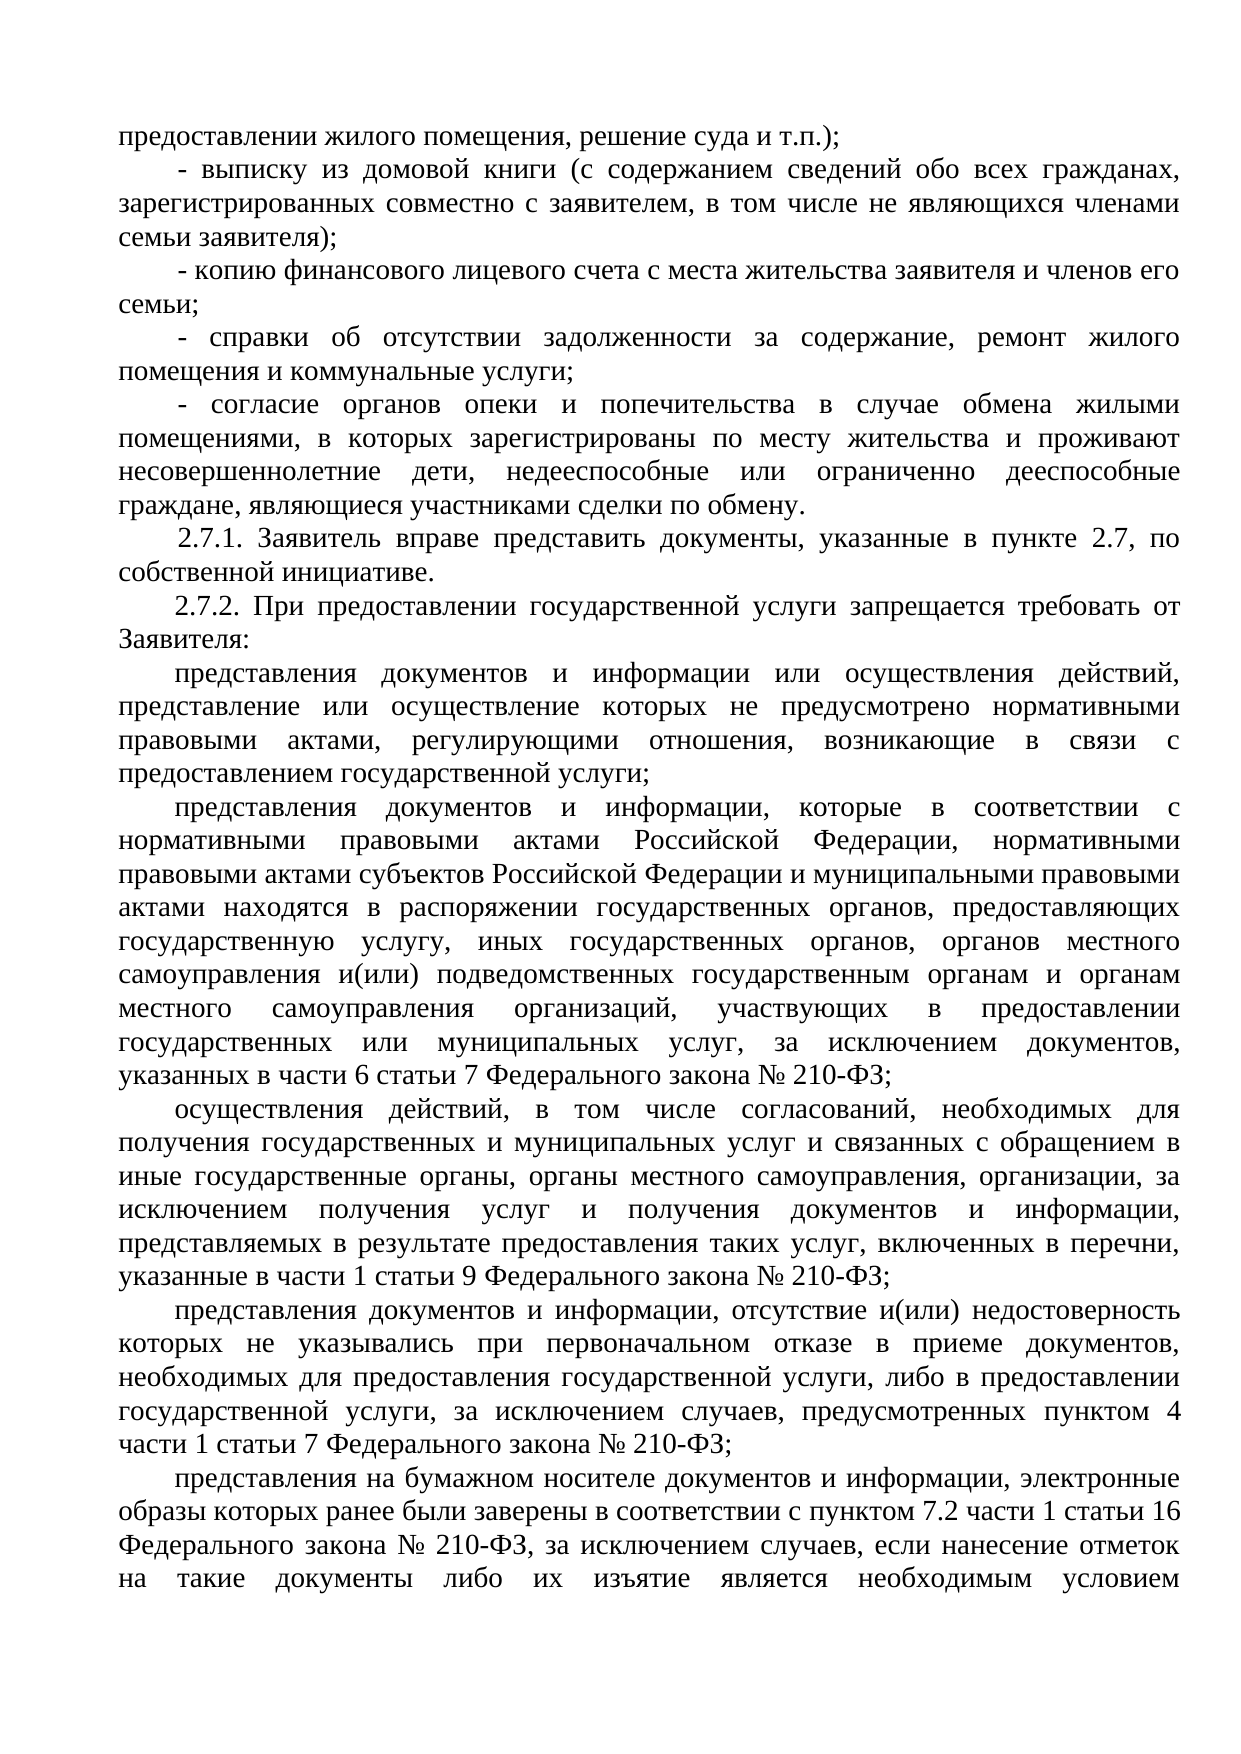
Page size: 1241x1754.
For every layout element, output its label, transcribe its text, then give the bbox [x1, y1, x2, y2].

text представления документов и информации или осуществления действий, представление или осуществление которых не предусмотрено нормативными правовыми актами, регулирующими отношения, возникающие в связи с предоставлением государственной услуги; [118, 655, 1181, 789]
text представления документов и информации, которые в соответствии с нормативными правовыми актами Российской Федерации, нормативными правовыми актами субъектов Российской Федерации и муниципальными правовыми актами находятся в распоряжении государственных органов, предоставляющих государственную услугу, иных государственных органов, органов местного самоуправления и(или) подведомственных государственным органам и органам местного самоуправления организаций, участвующих в предоставлении государственных или муниципальных услуг, за исключением документов, указанных в части 6 статьи 7 Федерального закона № 210-ФЗ; [118, 789, 1181, 1091]
text 2.7.1. Заявитель вправе представить документы, указанные в пункте 2.7, по собственной инициативе. [118, 521, 1181, 588]
text 2.7.2. При предоставлении государственной услуги запрещается требовать от Заявителя: [118, 588, 1181, 655]
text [118, 1460, 1181, 1594]
text представления документов и информации, отсутствие и(или) недостоверность которых не указывались при первоначальном отказе в приеме документов, необходимых для предоставления государственной услуги, либо в предоставлении государственной услуги, за исключением случаев, предусмотренных пунктом 4 части 1 статьи 7 Федерального закона № 210-ФЗ; [118, 1292, 1181, 1460]
text осуществления действий, в том числе согласований, необходимых для получения государственных и муниципальных услуг и связанных с обращением в иные государственные органы, органы местного самоуправления, организации, за исключением получения услуг и получения документов и информации, представляемых в результате предоставления таких услуг, включенных в перечни, указанные в части 1 статьи 9 Федерального закона № 210-ФЗ; [118, 1091, 1181, 1292]
text - выписку из домовой книги (с содержанием сведений обо всех гражданах, зарегистрированных совместно с заявителем, в том числе не являющихся членами семьи заявителя); [118, 152, 1181, 252]
text - справки об отсутствии задолженности за содержание, ремонт жилого помещения и коммунальные услуги; [118, 319, 1181, 386]
text - копию финансового лицевого счета с места жительства заявителя и членов его семьи; [118, 252, 1181, 319]
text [118, 118, 1181, 152]
text - согласие органов опеки и попечительства в случае обмена жилыми помещениями, в которых зарегистрированы по месту жительства и проживают несовершеннолетние дети, недееспособные или ограниченно дееспособные граждане, являющиеся участниками сделки по обмену. [118, 386, 1181, 521]
